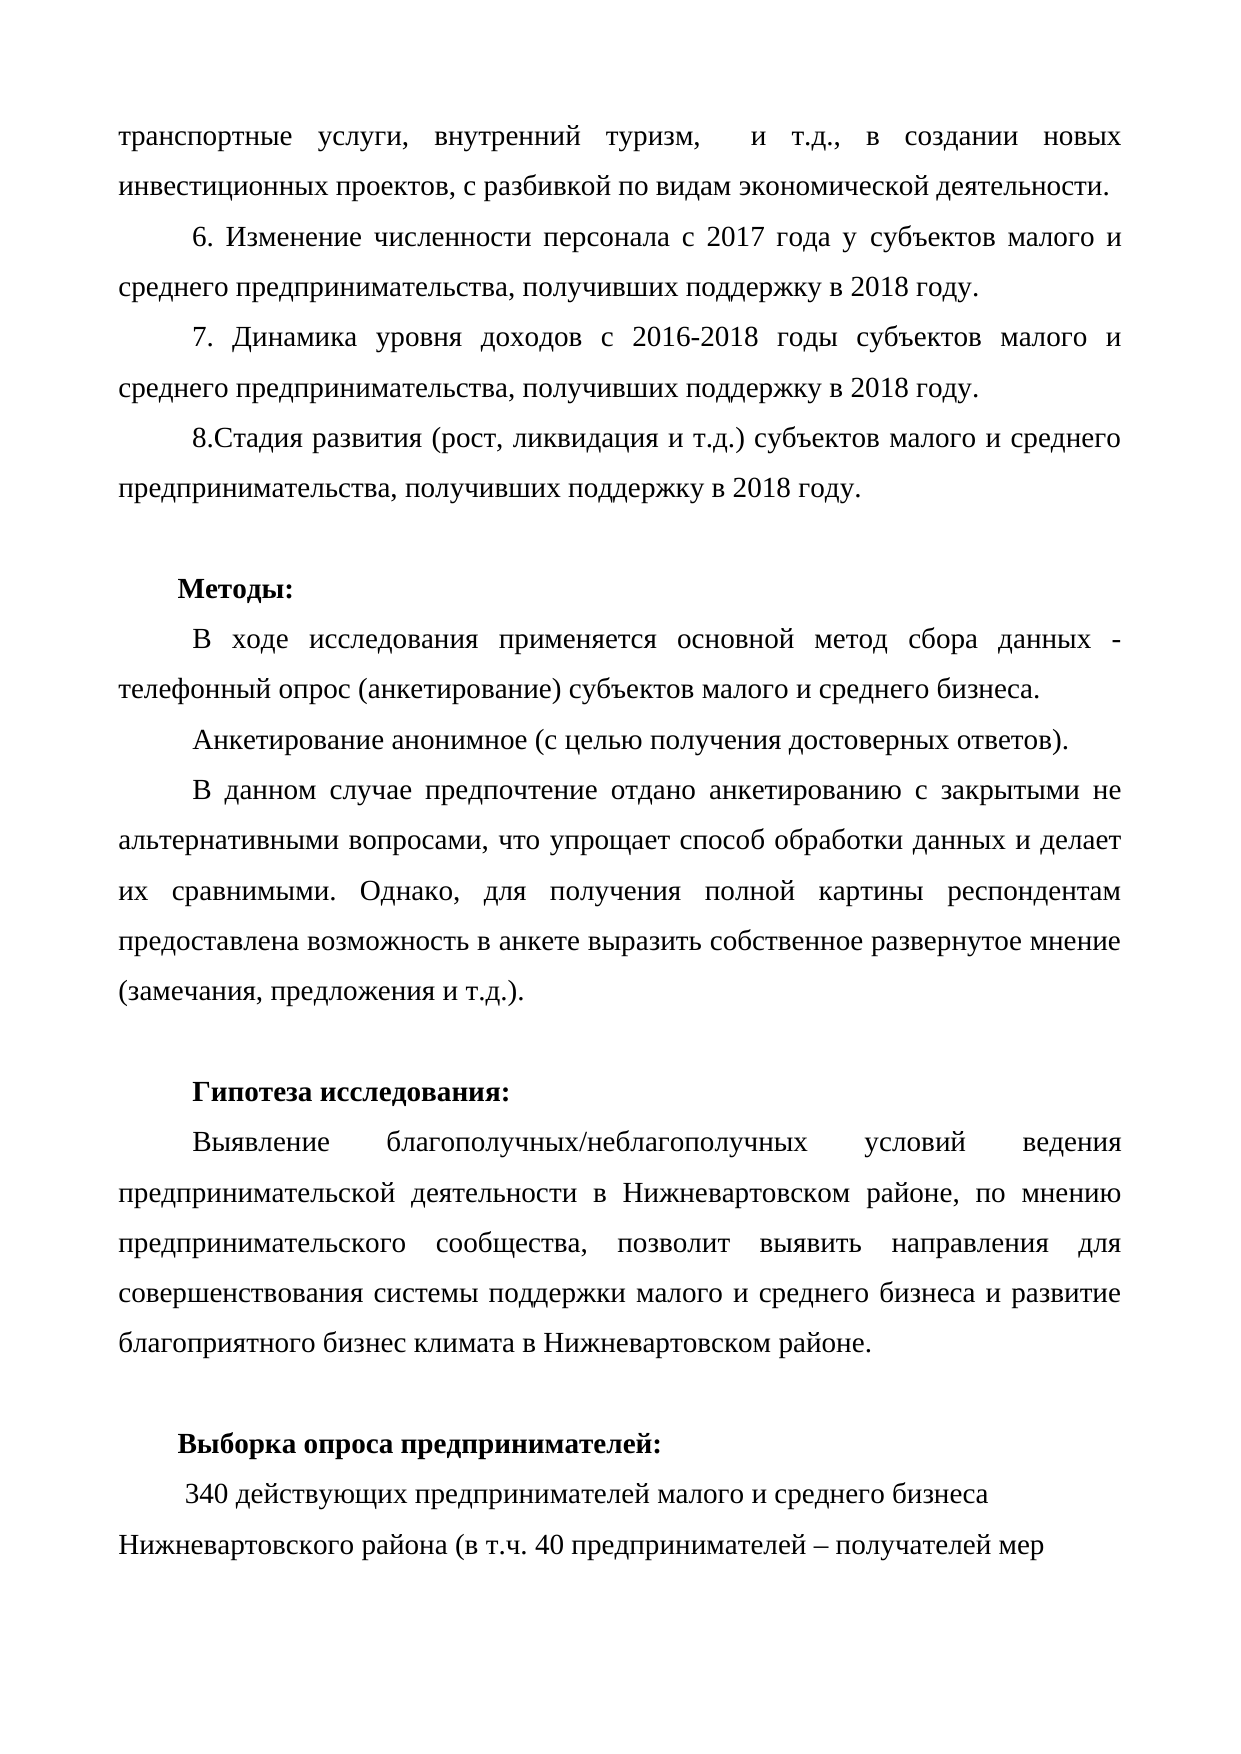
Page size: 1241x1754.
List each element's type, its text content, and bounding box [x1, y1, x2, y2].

text Выявление благополучных/неблагополучных условий ведения предпринимательской деятельности в Нижневартовском районе, по мнению предпринимательского сообщества, позволит выявить направления для совершенствования системы поддержки малого и среднего бизнеса и развитие благоприятного бизнес климата в Нижневартовском районе. [118, 1124, 1122, 1359]
text Методы: [118, 571, 1122, 604]
text В данном случае предпочтение отдано анкетированию с закрытыми не альтернативными вопросами, что упрощает способ обработки данных и делает их сравнимыми. Однако, для получения полной картины респондентам предоставлена возможность в анкете выразить собственное развернутое мнение (замечания, предложения и т.д.). [118, 772, 1122, 1007]
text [118, 118, 1122, 202]
text Гипотеза исследования: [118, 1074, 1122, 1108]
text Анкетирование анонимное (с целью получения достоверных ответов). [118, 722, 1122, 755]
text В ходе исследования применяется основной метод сбора данных - телефонный опрос (анкетирование) субъектов малого и среднего бизнеса. [118, 621, 1122, 705]
text Выборка опроса предпринимателей: [118, 1426, 1122, 1460]
text 8.Стадия развития (рост, ликвидация и т.д.) субъектов малого и среднего предпринимательства, получивших поддержку в 2018 году. [118, 420, 1122, 504]
text 6. Изменение численности персонала с 2017 года у субъектов малого и среднего предпринимательства, получивших поддержку в 2018 году. [118, 219, 1122, 303]
text 7. Динамика уровня доходов с 2016-2018 годы субъектов малого и среднего предпринимательства, получивших поддержку в 2018 году. [118, 319, 1122, 403]
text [118, 1477, 1122, 1560]
